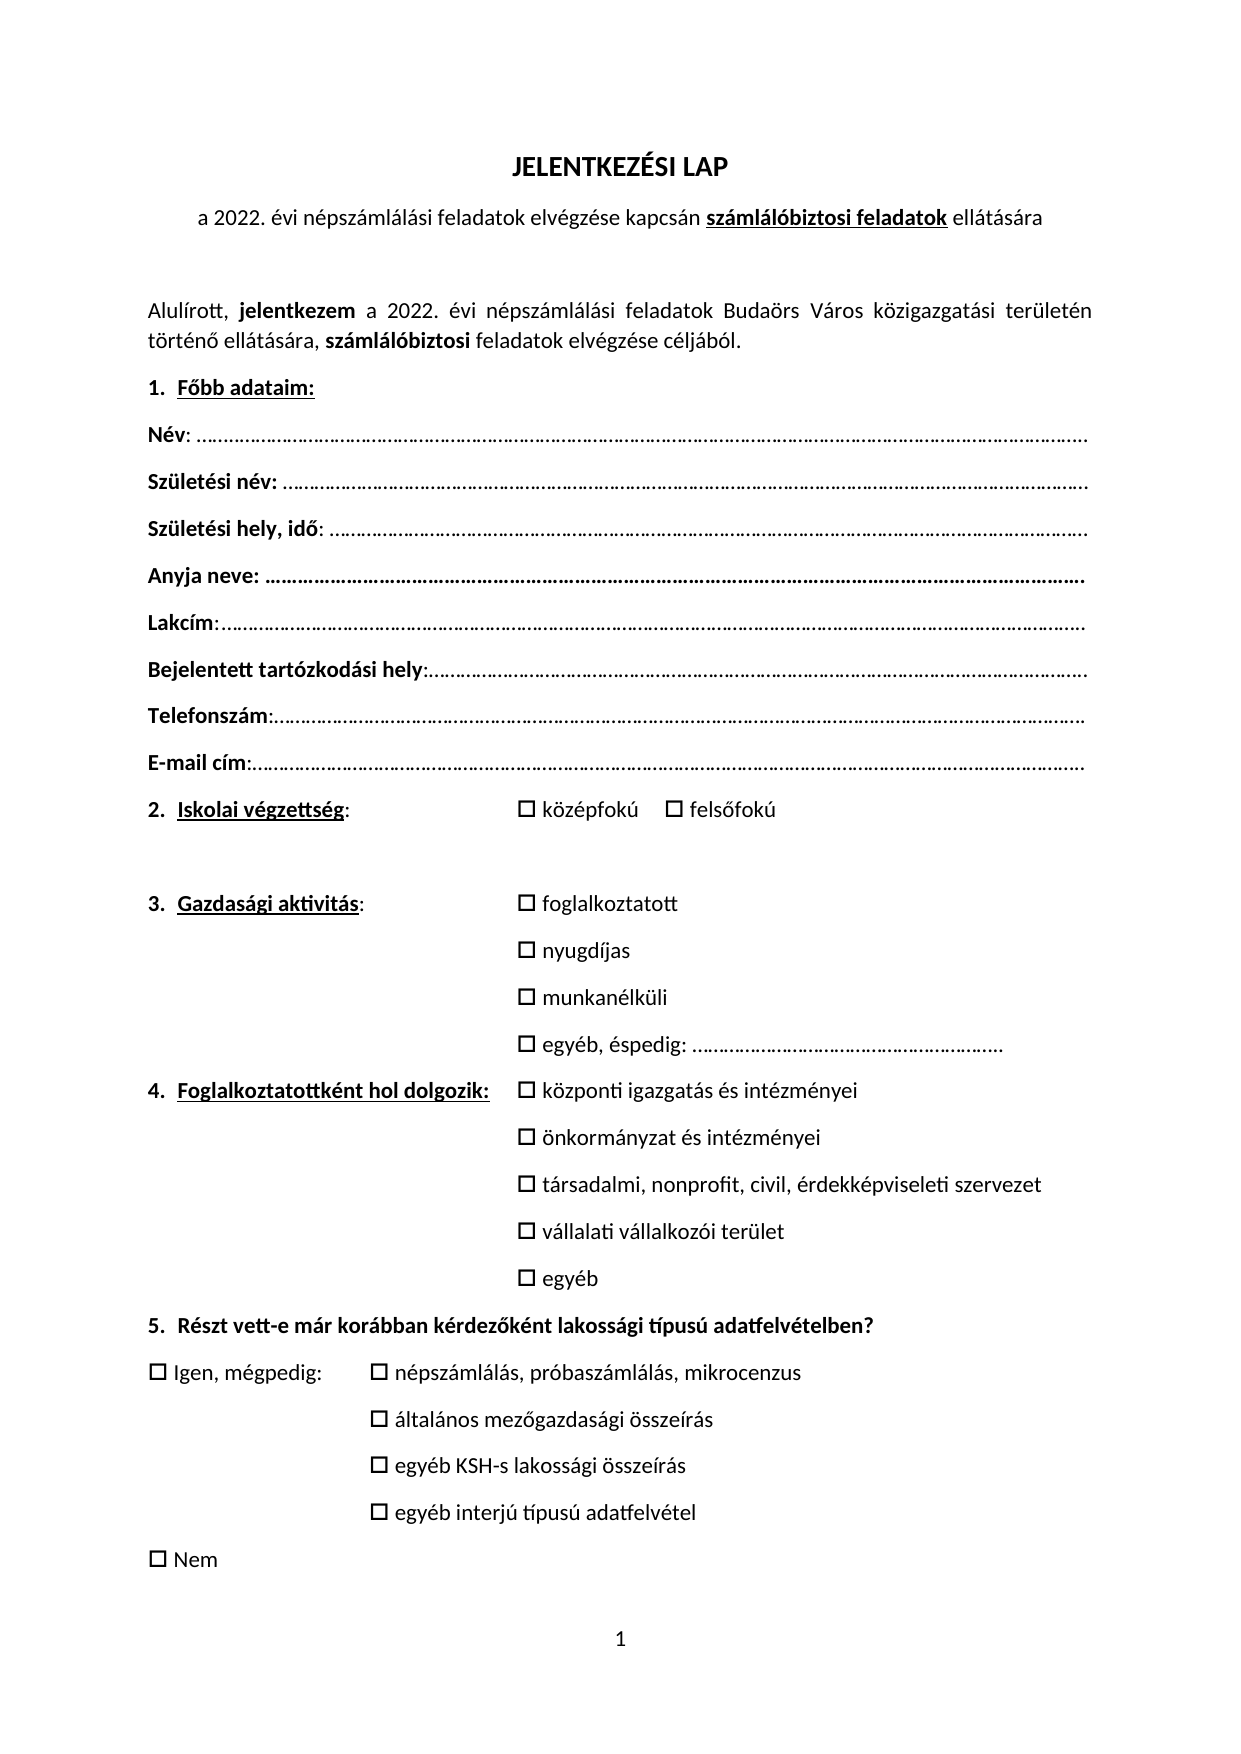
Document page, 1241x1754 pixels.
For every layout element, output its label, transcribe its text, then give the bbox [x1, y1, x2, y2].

text társadalmi, nonprofit, civil, érdekképviseleti szervezet [148, 1170, 1093, 1198]
text egyéb [148, 1264, 1093, 1292]
text Lakcím: ……………………………………………………………………………………………………………………………………………….. [148, 608, 1093, 636]
text általános mezőgazdasági összeírás [148, 1405, 1093, 1433]
text Nem [148, 1545, 1093, 1573]
list Részt vett-e már korábban kérdezőként lakossági típusú adatfelvételben? [148, 1311, 1093, 1339]
text nyugdíjas [148, 936, 1093, 964]
list Foglalkoztatottként hol dolgozik: központi igazgatás és intézményei [148, 1077, 1093, 1105]
text Anyja neve: ……………………………………………………………………………………………………………………………………. [148, 561, 1093, 589]
text egyéb, éspedig: ………………………………………………….. [148, 1030, 1093, 1058]
text egyéb KSH-s lakossági összeírás [148, 1452, 1093, 1480]
text munkanélküli [148, 983, 1093, 1011]
text Név: ……..…………………………………………………………………………………………………………………………………………….. [148, 420, 1093, 448]
text E-mail cím:………………………………………………………………………………………………………………………………………….. [148, 748, 1093, 777]
list Főbb adataim: [148, 373, 1093, 402]
text JELENTKEZÉSI LAP [148, 148, 1093, 183]
text egyéb interjú típusú adatfelvétel [148, 1498, 1093, 1527]
text Telefonszám:………………………………………………………………………………………………………………………………………. [148, 702, 1093, 730]
list Iskolai végzettség: középfokú felsőfokú [148, 795, 1093, 823]
text Igen, mégpedig: népszámlálás, próbaszámlálás, mikrocenzus [148, 1358, 1093, 1386]
text vállalati vállalkozói terület [148, 1217, 1093, 1245]
text önkormányzat és intézményei [148, 1123, 1093, 1152]
text Születési név: ……………………………………………………………………………………………………………………………………… [148, 467, 1093, 495]
list Gazdasági aktivitás: foglalkoztatott [148, 889, 1093, 917]
text Születési hely, idő: ……………………………………………………………………………………………………………………………… [148, 514, 1093, 542]
text Alulírott, jelentkezem a 2022. évi népszámlálási feladatok Budaörs Város közigazgatási területén történő ellátására, számlálóbiztosi feladatok elvégzése céljából. [148, 296, 1093, 355]
text Bejelentett tartózkodási hely:…………………………………………………………………………………………………………….. [148, 655, 1093, 683]
text a 2022. évi népszámlálási feladatok elvégzése kapcsán számlálóbiztosi feladatok ellátására [148, 203, 1093, 231]
